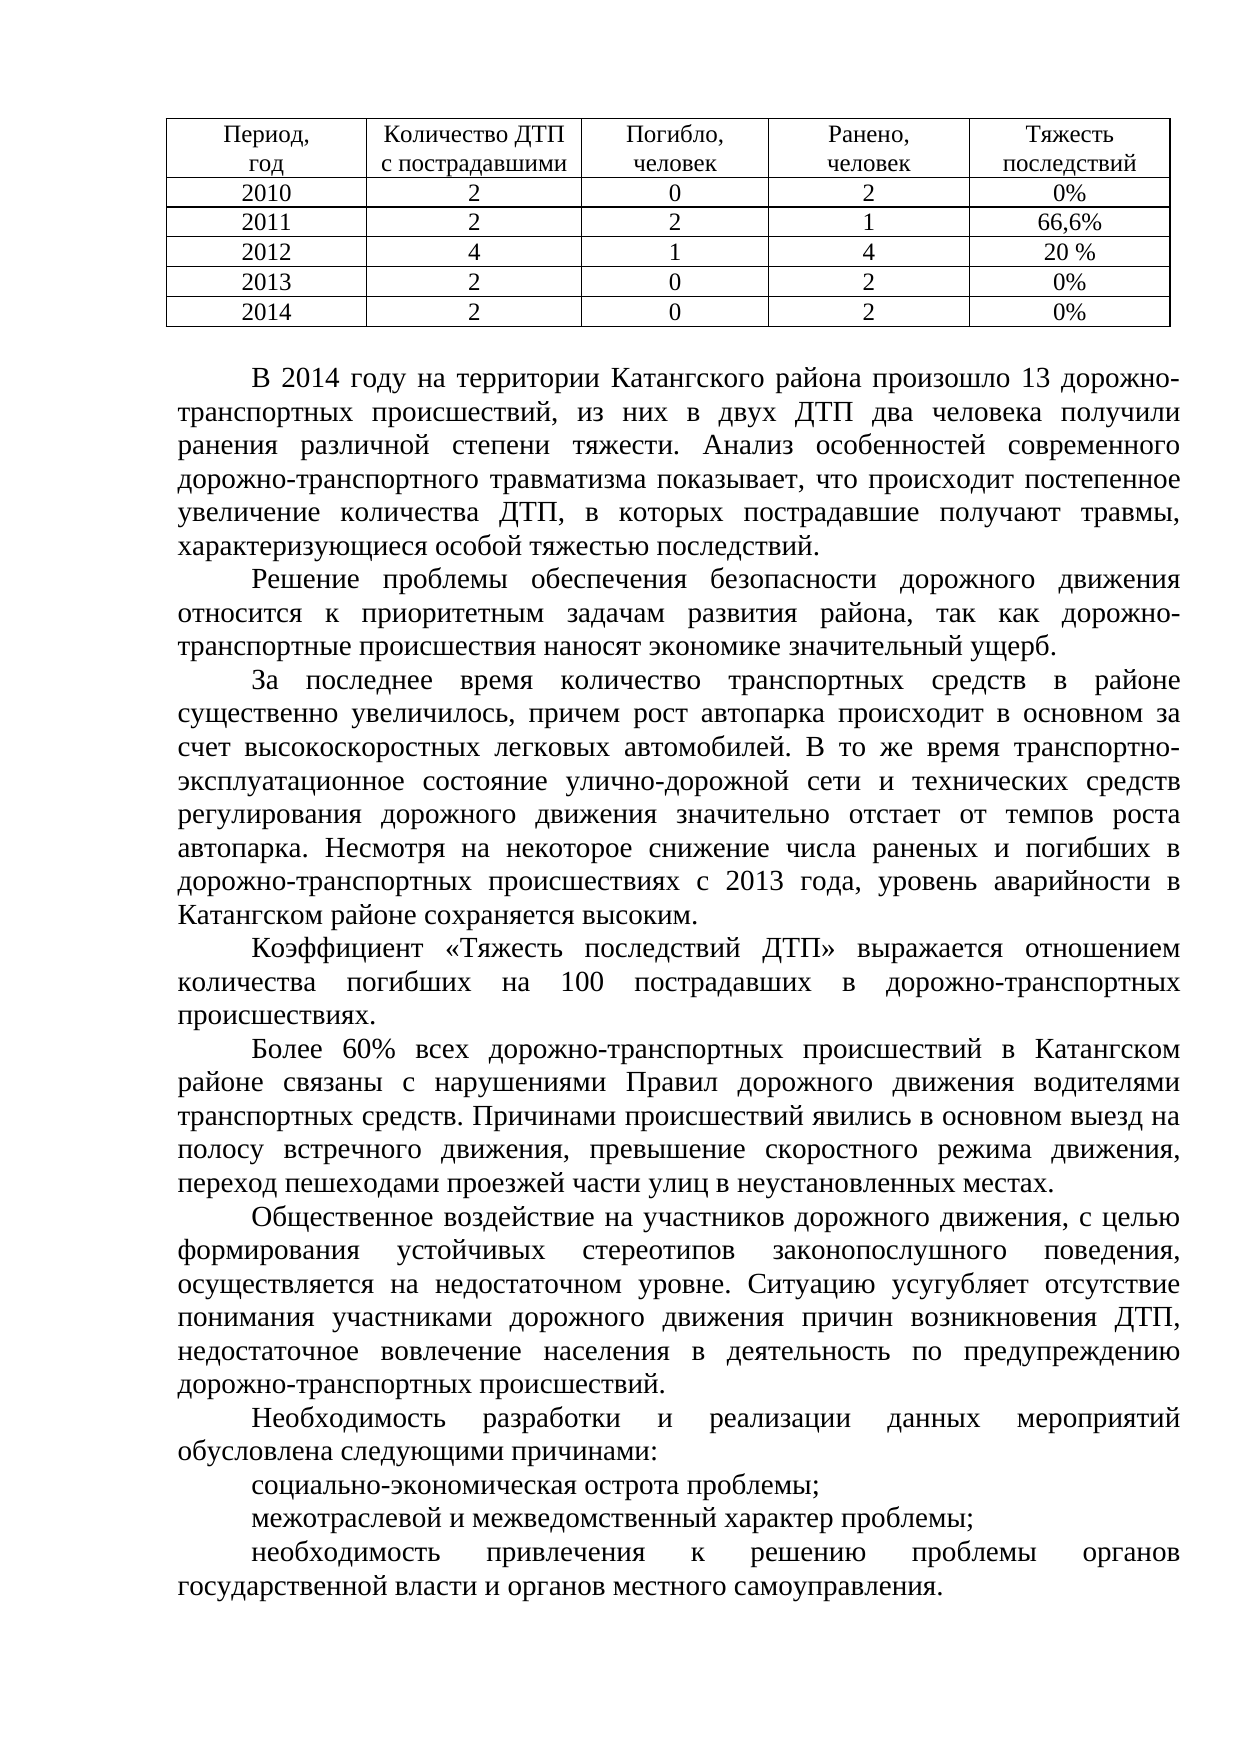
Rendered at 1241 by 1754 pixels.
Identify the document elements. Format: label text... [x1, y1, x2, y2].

table_cell 2 [367, 267, 581, 296]
table_cell 4 [769, 237, 969, 266]
table_header Погибло, человек [582, 119, 768, 177]
table_cell 2 [769, 178, 969, 206]
text Необходимость разработки и реализации данных мероприятий обусловлена следующими причинами: [177, 1400, 1181, 1467]
table_cell 0% [970, 267, 1169, 296]
table_cell 1 [582, 237, 768, 266]
table_cell 20 % [970, 237, 1169, 266]
text межотраслевой и межведомственный характер проблемы; [177, 1501, 1181, 1534]
table_header Количество ДТП с пострадавшими [367, 119, 581, 177]
table_cell 0% [970, 297, 1169, 326]
table_cell 0% [970, 178, 1169, 206]
text Коэффициент «Тяжесть последствий ДТП» выражается отношением количества погибших на 100 пострадавших в дорожно-транспортных происшествиях. [177, 930, 1181, 1031]
text В 2014 году на территории Катангского района произошло 13 дорожно-транспортных происшествий, из них в двух ДТП два человека получили ранения различной степени тяжести. Анализ особенностей современного дорожно-транспортного травматизма показывает, что происходит постепенное увеличение количества ДТП, в которых пострадавшие получают травмы, характеризующиеся особой тяжестью последствий. [177, 360, 1181, 561]
table_cell 2 [769, 267, 969, 296]
table_header Тяжесть последствий [970, 119, 1169, 177]
text Общественное воздействие на участников дорожного движения, с целью формирования устойчивых стереотипов законопослушного поведения, осуществляется на недостаточном уровне. Ситуацию усугубляет отсутствие понимания участниками дорожного движения причин возникновения ДТП, недостаточное вовлечение населения в деятельность по предупреждению дорожно-транспортных происшествий. [177, 1199, 1181, 1400]
table_cell 0 [582, 267, 768, 296]
table_header Ранено, человек [769, 119, 969, 177]
table_cell 2 [367, 297, 581, 326]
table_cell 0 [582, 297, 768, 326]
table_cell 2 [582, 208, 768, 236]
table_header Период, год [167, 119, 366, 177]
table_cell 2013 [167, 267, 366, 296]
table_cell 0 [582, 178, 768, 206]
table_cell 2014 [167, 297, 366, 326]
table_cell 2012 [167, 237, 366, 266]
table_cell 2010 [167, 178, 366, 206]
table_cell 2 [367, 208, 581, 236]
table_cell 2011 [167, 208, 366, 236]
text За последнее время количество транспортных средств в районе существенно увеличилось, причем рост автопарка происходит в основном за счет высокоскоростных легковых автомобилей. В то же время транспортно-эксплуатационное состояние улично-дорожной сети и технических средств регулирования дорожного движения значительно отстает от темпов роста автопарка. Несмотря на некоторое снижение числа раненых и погибших в дорожно-транспортных происшествиях с 2013 года, уровень аварийности в Катангском районе сохраняется высоким. [177, 662, 1181, 930]
table_cell 4 [367, 237, 581, 266]
table_cell 2 [769, 297, 969, 326]
text социально-экономическая острота проблемы; [177, 1467, 1181, 1501]
table_cell 66,6% [970, 208, 1169, 236]
text необходимость привлечения к решению проблемы органов государственной власти и органов местного самоуправления. [177, 1534, 1181, 1601]
text Решение проблемы обеспечения безопасности дорожного движения относится к приоритетным задачам развития района, так как дорожно-транспортные происшествия наносят экономике значительный ущерб. [177, 561, 1181, 662]
table_cell 1 [769, 208, 969, 236]
table_cell 2 [367, 178, 581, 206]
text Более 60% всех дорожно-транспортных происшествий в Катангском районе связаны с нарушениями Правил дорожного движения водителями транспортных средств. Причинами происшествий явились в основном выезд на полосу встречного движения, превышение скоростного режима движения, переход пешеходами проезжей части улиц в неустановленных местах. [177, 1031, 1181, 1199]
